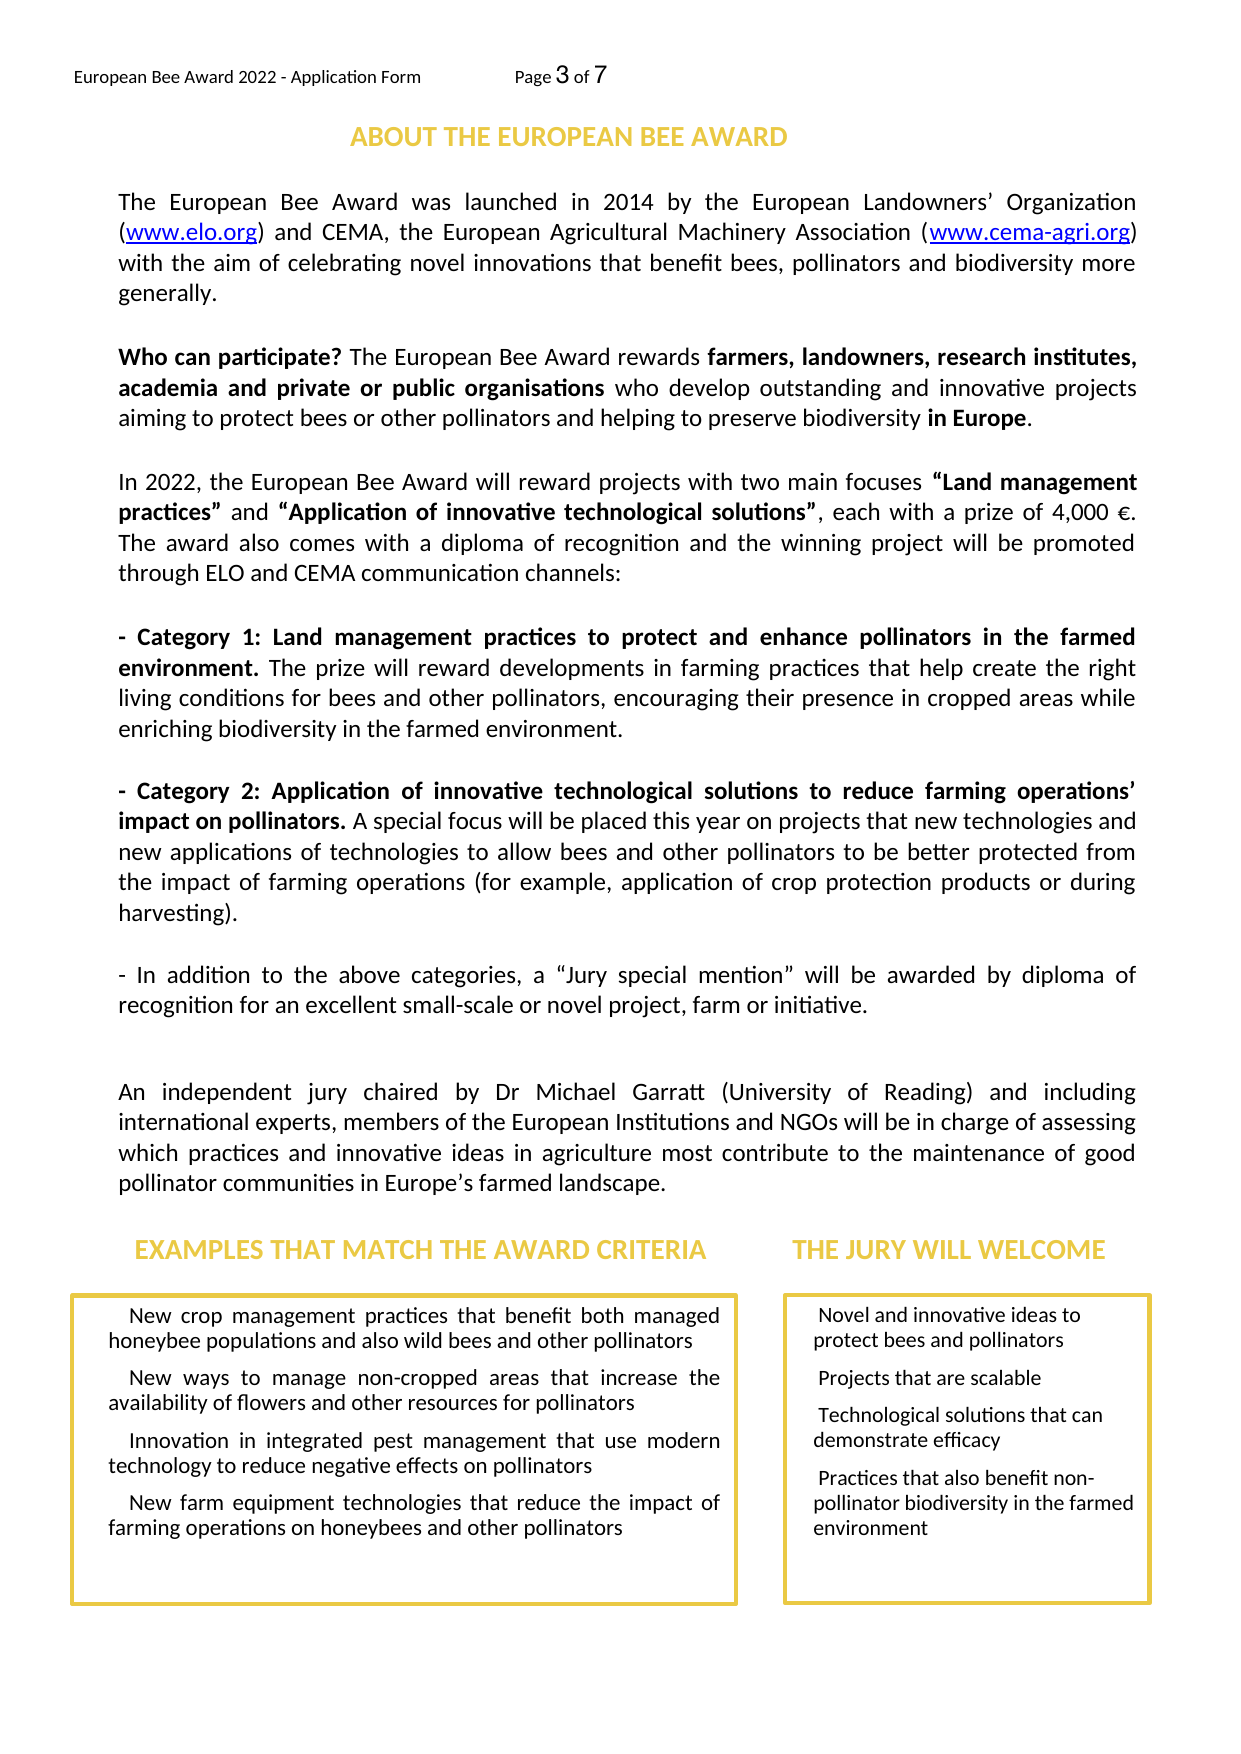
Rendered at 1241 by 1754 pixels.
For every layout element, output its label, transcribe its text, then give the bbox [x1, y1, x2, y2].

text ABOUT THE EUROPEAN BEE AWARD [118, 118, 1019, 154]
text EXAMPLES THAT MATCH THE AWARD CRITERIA THE JURY WILL WELCOME [118, 1231, 1123, 1267]
text - Category 1: Land management practices to protect and enhance pollinators in the farmed environment. The prize will reward developments in farming practices that help create the right living conditions for bees and other pollinators, encouraging their presence in cropped areas while enriching biodiversity in the farmed environment. [118, 621, 1138, 743]
text An independent jury chaired by Dr Michael Garratt (University of Reading) and including international experts, members of the European Institutions and NGOs will be in charge of assessing which practices and innovative ideas in agriculture most contribute to the maintenance of good pollinator communities in Europe’s farmed landscape. [118, 1076, 1138, 1198]
text In 2022, the European Bee Award will reward projects with two main focuses “Land management practices” and “Application of innovative technological solutions”, each with a prize of 4,000 €. The award also comes with a diploma of recognition and the winning project will be promoted through ELO and CEMA communication channels: [118, 466, 1138, 588]
text - In addition to the above categories, a “Jury special mention” will be awarded by diploma of recognition for an excellent small-scale or novel project, farm or initiative. [118, 959, 1138, 1020]
text - Category 2: Application of innovative technological solutions to reduce farming operations’ impact on pollinators. A special focus will be placed this year on projects that new technologies and new applications of technologies to allow bees and other pollinators to be better protected from the impact of farming operations (for example, application of crop protection products or during harvesting). [118, 775, 1138, 928]
text Who can participate? The European Bee Award rewards farmers, landowners, research institutes, academia and private or public organisations who develop outstanding and innovative projects aiming to protect bees or other pollinators and helping to preserve biodiversity in Europe. [118, 341, 1138, 433]
text The European Bee Award was launched in 2014 by the European Landowners’ Organization (www.elo.org) and CEMA, the European Agricultural Machinery Association (www.cema-agri.org) with the aim of celebrating novel innovations that benefit bees, pollinators and biodiversity more generally. [118, 186, 1138, 308]
